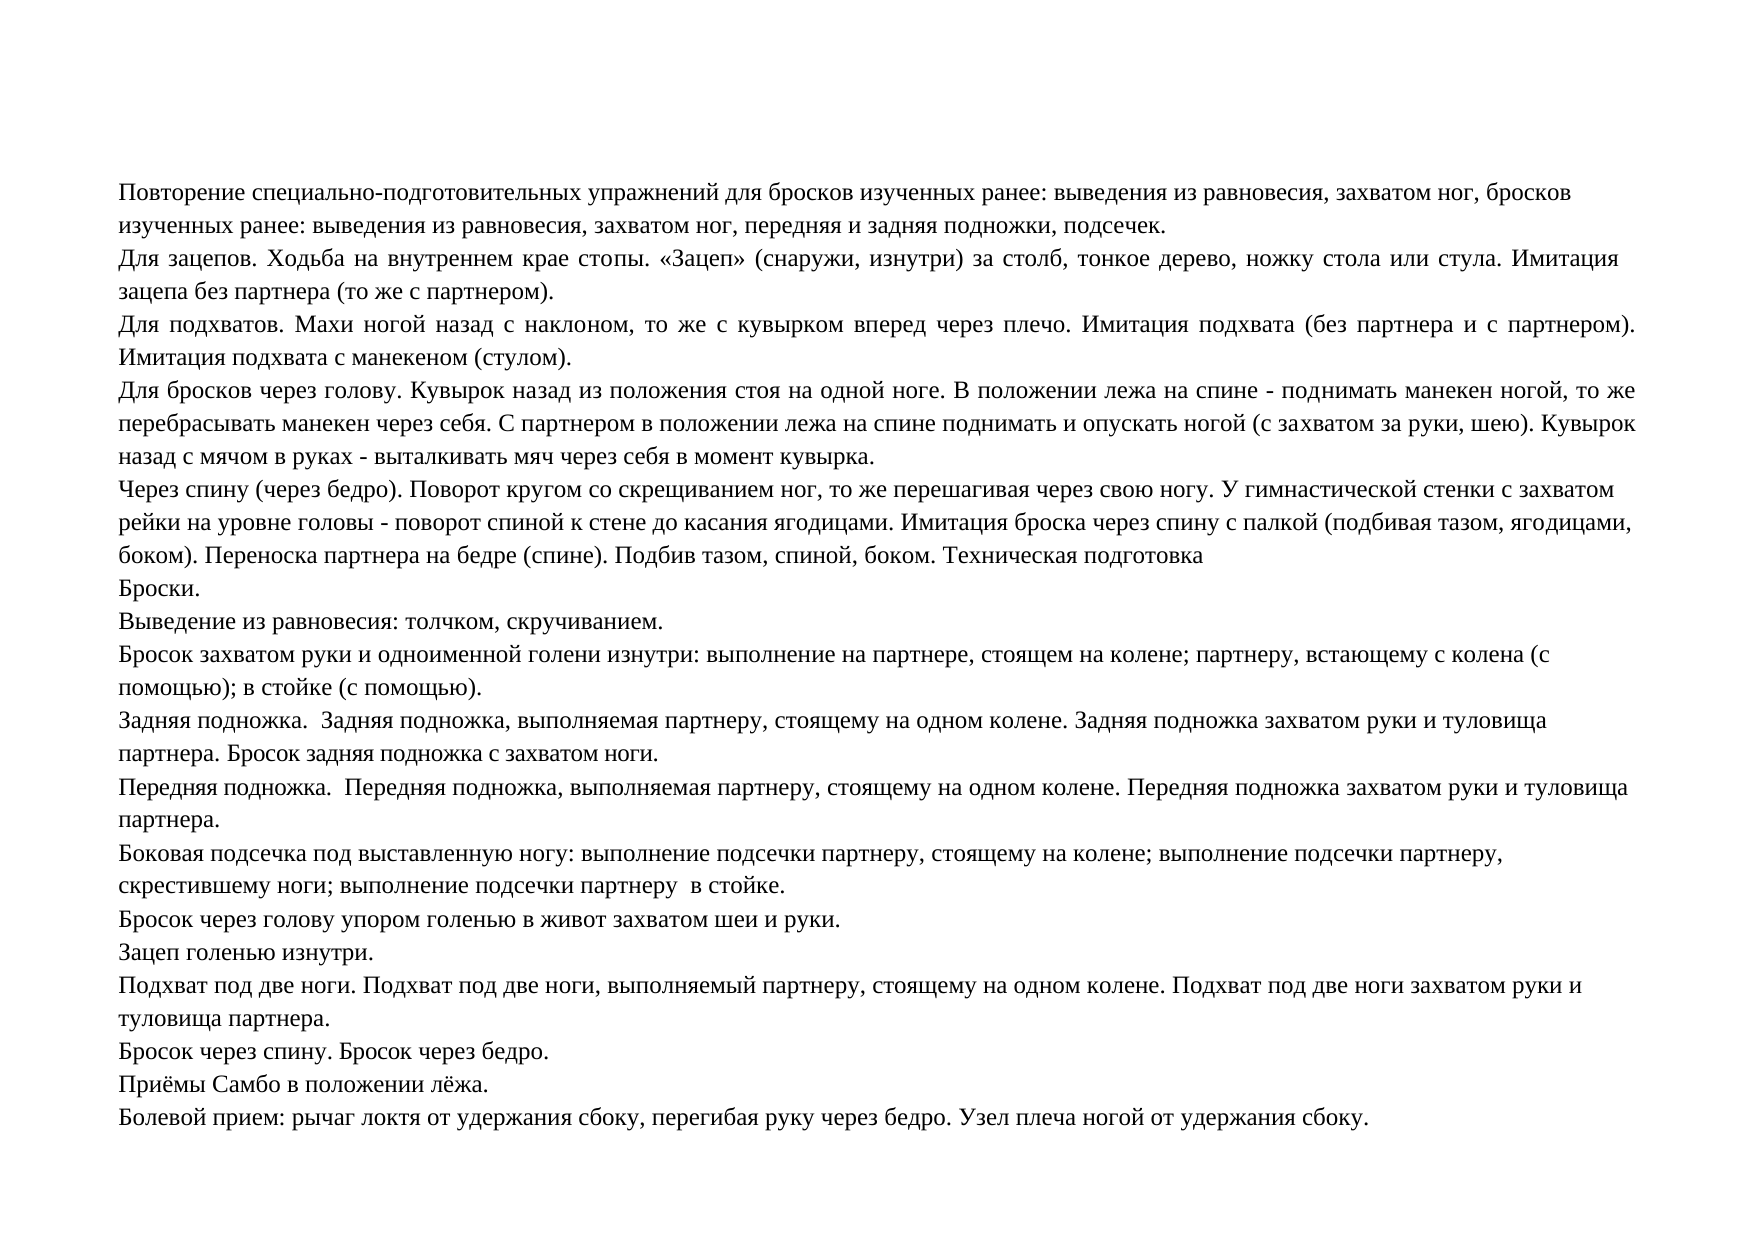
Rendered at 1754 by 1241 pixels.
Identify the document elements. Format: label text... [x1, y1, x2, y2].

text Выведение из равновесия: толчком, скручиванием. [118, 606, 1636, 635]
text Для зацепов. Ходьба на внутреннем крае стопы. «Зацеп» (снаружи, изнутри) за столб, тонкое дерево, ножку стола или стула. Имитация зацепа без партнера (то же с партнером). [118, 243, 1621, 305]
text Через спину (через бедро). Поворот кругом со скрещиванием ног, то же перешагивая через свою ногу. У гимнастической стенки с захватом рейки на уровне головы - поворот спиной к стене до касания ягодицами. Имитация броска через спину с палкой (подбивая тазом, ягодицами, боком). Переноска партнера на бедре (спине). Подбив тазом, спиной, боком. Техническая подготовка [118, 474, 1636, 569]
text Бросок через спину. Бросок через бедро. [118, 1036, 1636, 1064]
text Болевой прием: рычаг локтя от удержания сбоку, перегибая руку через бедро. Узел плеча ногой от удержания сбоку. [118, 1102, 1636, 1131]
text Зацеп голенью изнутри. [118, 937, 1636, 965]
text Задняя подножка. Задняя подножка, выполняемая партнеру, стоящему на одном колене. Задняя подножка захватом руки и туловища партнера. Бросок задняя подножка с захватом ноги. [118, 706, 1636, 767]
text Приёмы Самбо в положении лёжа. [118, 1069, 1636, 1097]
text Бросок захватом руки и одноименной голени изнутри: выполнение на партнере, стоящем на колене; партнеру, встающему с колена (с помощью); в стойке (с помощью). [118, 639, 1636, 701]
text Боковая подсечка под выставленную ногу: выполнение подсечки партнеру, стоящему на колене; выполнение подсечки партнеру, скрестившему ноги; выполнение подсечки партнеру в стойке. [118, 838, 1636, 899]
text Бросок через голову упором голенью в живот захватом шеи и руки. [118, 904, 1636, 932]
text Для бросков через голову. Кувырок назад из положения стоя на одной ноге. В положении лежа на спине - поднимать манекен ногой, то же перебрасывать манекен через себя. С партнером в положении лежа на спине поднимать и опускать ногой (с захватом за руки, шею). Кувырок назад с мячом в руках - выталкивать мяч через себя в момент кувырка. [118, 375, 1636, 470]
text Для подхватов. Махи ногой назад с наклоном, то же с кувырком вперед через плечо. Имитация подхвата (без партнера и с партнером). Имитация подхвата с манекеном (стулом). [118, 309, 1636, 371]
text Броски. [118, 573, 1636, 602]
text Подхват под две ноги. Подхват под две ноги, выполняемый партнеру, стоящему на одном колене. Подхват под две ноги захватом руки и туловища партнера. [118, 970, 1636, 1031]
text Повторение специально-подготовительных упражнений для бросков изученных ранее: выведения из равновесия, захватом ног, бросков изученных ранее: выведения из равновесия, захватом ног, передняя и задняя подножки, подсечек. [118, 177, 1636, 239]
text Передняя подножка. Передняя подножка, выполняемая партнеру, стоящему на одном колене. Передняя подножка захватом руки и туловища партнера. [118, 772, 1636, 833]
